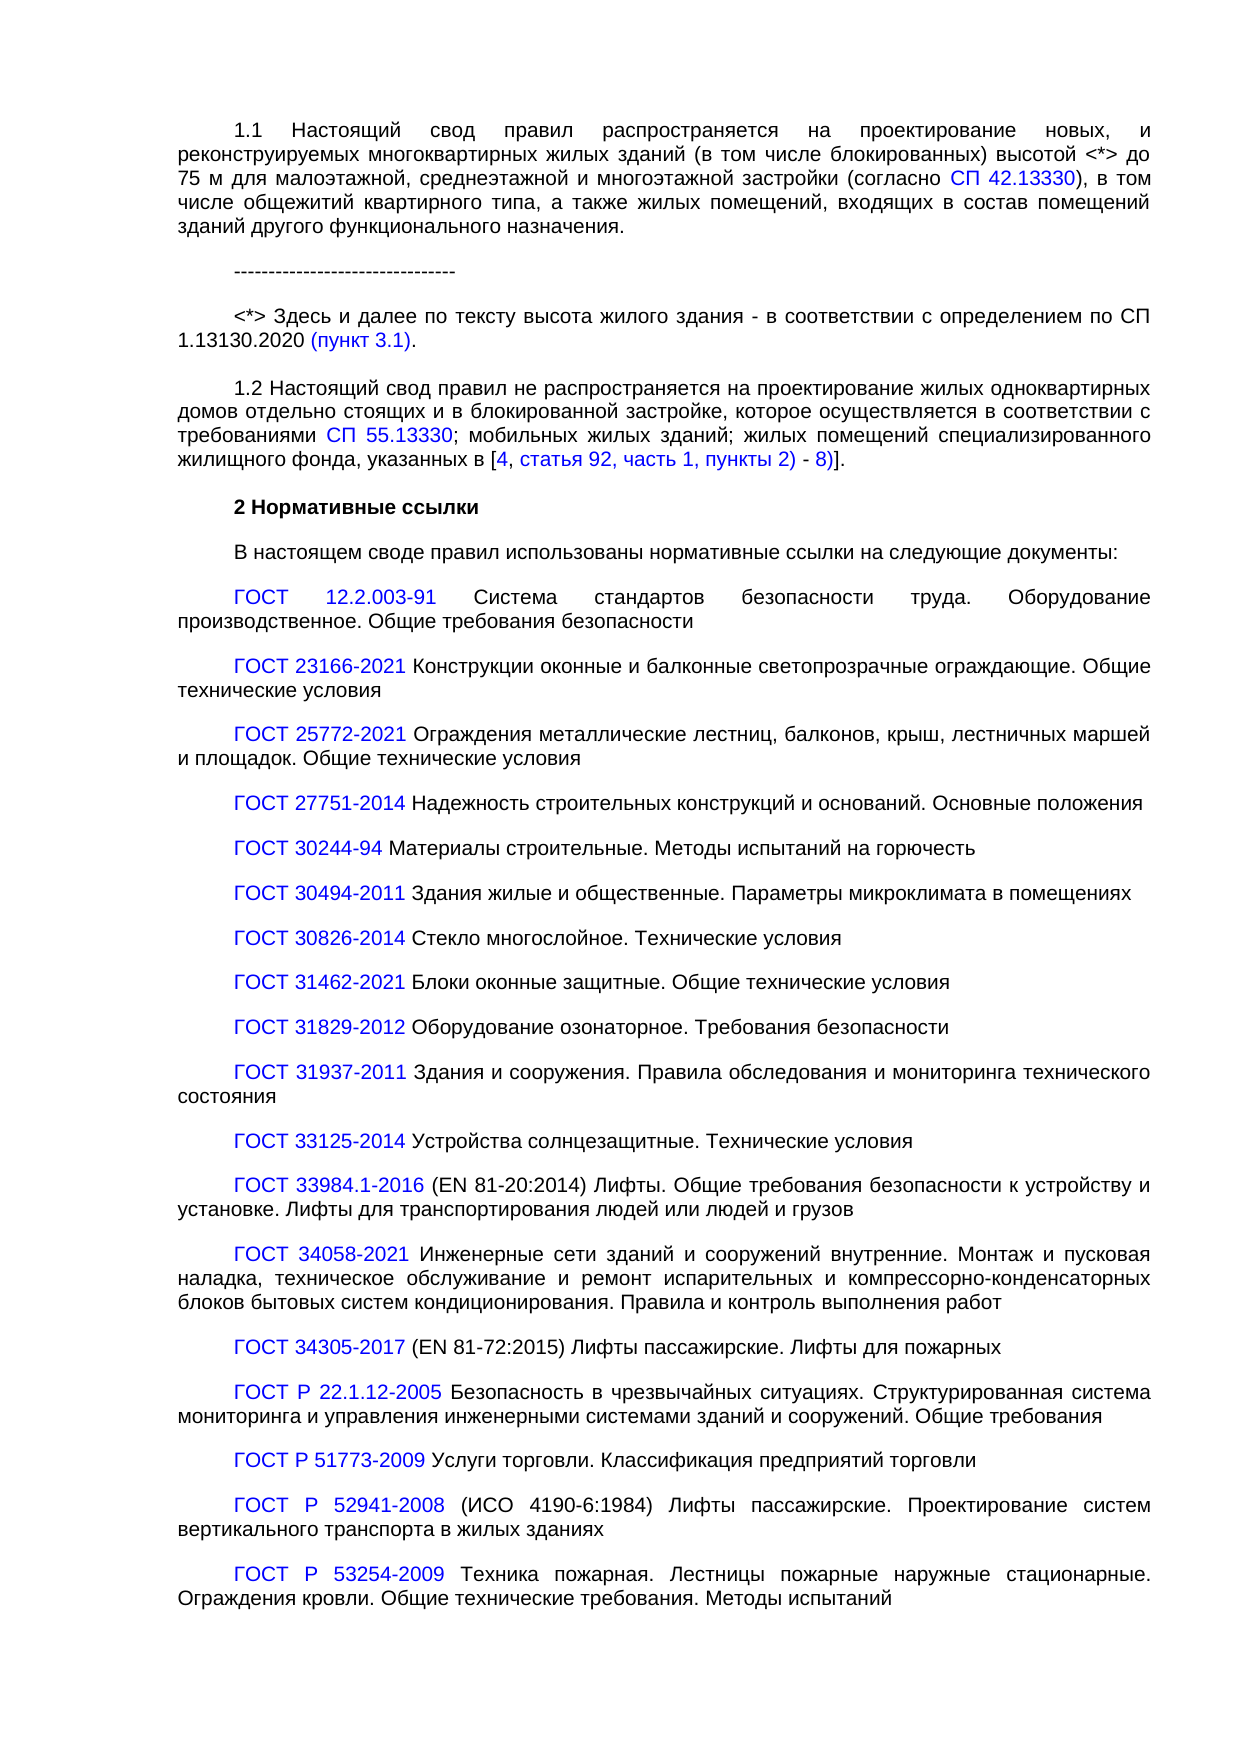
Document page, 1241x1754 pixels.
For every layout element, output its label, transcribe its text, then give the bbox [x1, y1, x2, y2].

text В настоящем своде правил использованы нормативные ссылки на следующие документы: [177, 540, 1152, 564]
text ГОСТ Р 53254-2009 Техника пожарная. Лестницы пожарные наружные стационарные. Ограждения кровли. Общие технические требования. Методы испытаний [177, 1562, 1152, 1610]
text ГОСТ 27751-2014 Надежность строительных конструкций и оснований. Основные положения [177, 791, 1152, 815]
text 1.2 Настоящий свод правил не распространяется на проектирование жилых одноквартирных домов отдельно стоящих и в блокированной застройке, которое осуществляется в соответствии с требованиями СП 55.13330; мобильных жилых зданий; жилых помещений специализированного жилищного фонда, указанных в [4, статья 92, часть 1, пункты 2) - 8)]. [177, 375, 1152, 471]
text ГОСТ Р 22.1.12-2005 Безопасность в чрезвычайных ситуациях. Структурированная система мониторинга и управления инженерными системами зданий и сооружений. Общие требования [177, 1379, 1152, 1427]
text ГОСТ 34305-2017 (EN 81-72:2015) Лифты пассажирские. Лифты для пожарных [177, 1335, 1152, 1359]
text ГОСТ 25772-2021 Ограждения металлические лестниц, балконов, крыш, лестничных маршей и площадок. Общие технические условия [177, 722, 1152, 770]
text ГОСТ 31937-2011 Здания и сооружения. Правила обследования и мониторинга технического состояния [177, 1060, 1152, 1108]
text ГОСТ 33125-2014 Устройства солнцезащитные. Технические условия [177, 1128, 1152, 1152]
text 1.1 Настоящий свод правил распространяется на проектирование новых, и реконструируемых многоквартирных жилых зданий (в том числе блокированных) высотой <*> до 75 м для малоэтажной, среднеэтажной и многоэтажной застройки (согласно СП 42.13330), в том числе общежитий квартирного типа, а также жилых помещений, входящих в состав помещений зданий другого функционального назначения. [177, 118, 1152, 238]
text ГОСТ 30826-2014 Стекло многослойное. Технические условия [177, 925, 1152, 949]
text ГОСТ Р 52941-2008 (ИСО 4190-6:1984) Лифты пассажирские. Проектирование систем вертикального транспорта в жилых зданиях [177, 1493, 1152, 1541]
text ГОСТ Р 51773-2009 Услуги торговли. Классификация предприятий торговли [177, 1448, 1152, 1472]
text -------------------------------- [177, 259, 1152, 283]
text ГОСТ 30244-94 Материалы строительные. Методы испытаний на горючесть [177, 836, 1152, 860]
text ГОСТ 34058-2021 Инженерные сети зданий и сооружений внутренние. Монтаж и пусковая наладка, техническое обслуживание и ремонт испарительных и компрессорно-конденсаторных блоков бытовых систем кондиционирования. Правила и контроль выполнения работ [177, 1242, 1152, 1314]
text ГОСТ 33984.1-2016 (EN 81-20:2014) Лифты. Общие требования безопасности к устройству и установке. Лифты для транспортирования людей или людей и грузов [177, 1173, 1152, 1221]
title 2 Нормативные ссылки [177, 495, 1152, 519]
text ГОСТ 30494-2011 Здания жилые и общественные. Параметры микроклимата в помещениях [177, 881, 1152, 904]
text ГОСТ 23166-2021 Конструкции оконные и балконные светопрозрачные ограждающие. Общие технические условия [177, 653, 1152, 701]
text <*> Здесь и далее по тексту высота жилого здания - в соответствии с определением по СП 1.13130.2020 (пункт 3.1). [177, 303, 1152, 351]
text ГОСТ 12.2.003-91 Система стандартов безопасности труда. Оборудование производственное. Общие требования безопасности [177, 585, 1152, 633]
text ГОСТ 31829-2012 Оборудование озонаторное. Требования безопасности [177, 1015, 1152, 1039]
text ГОСТ 31462-2021 Блоки оконные защитные. Общие технические условия [177, 970, 1152, 994]
